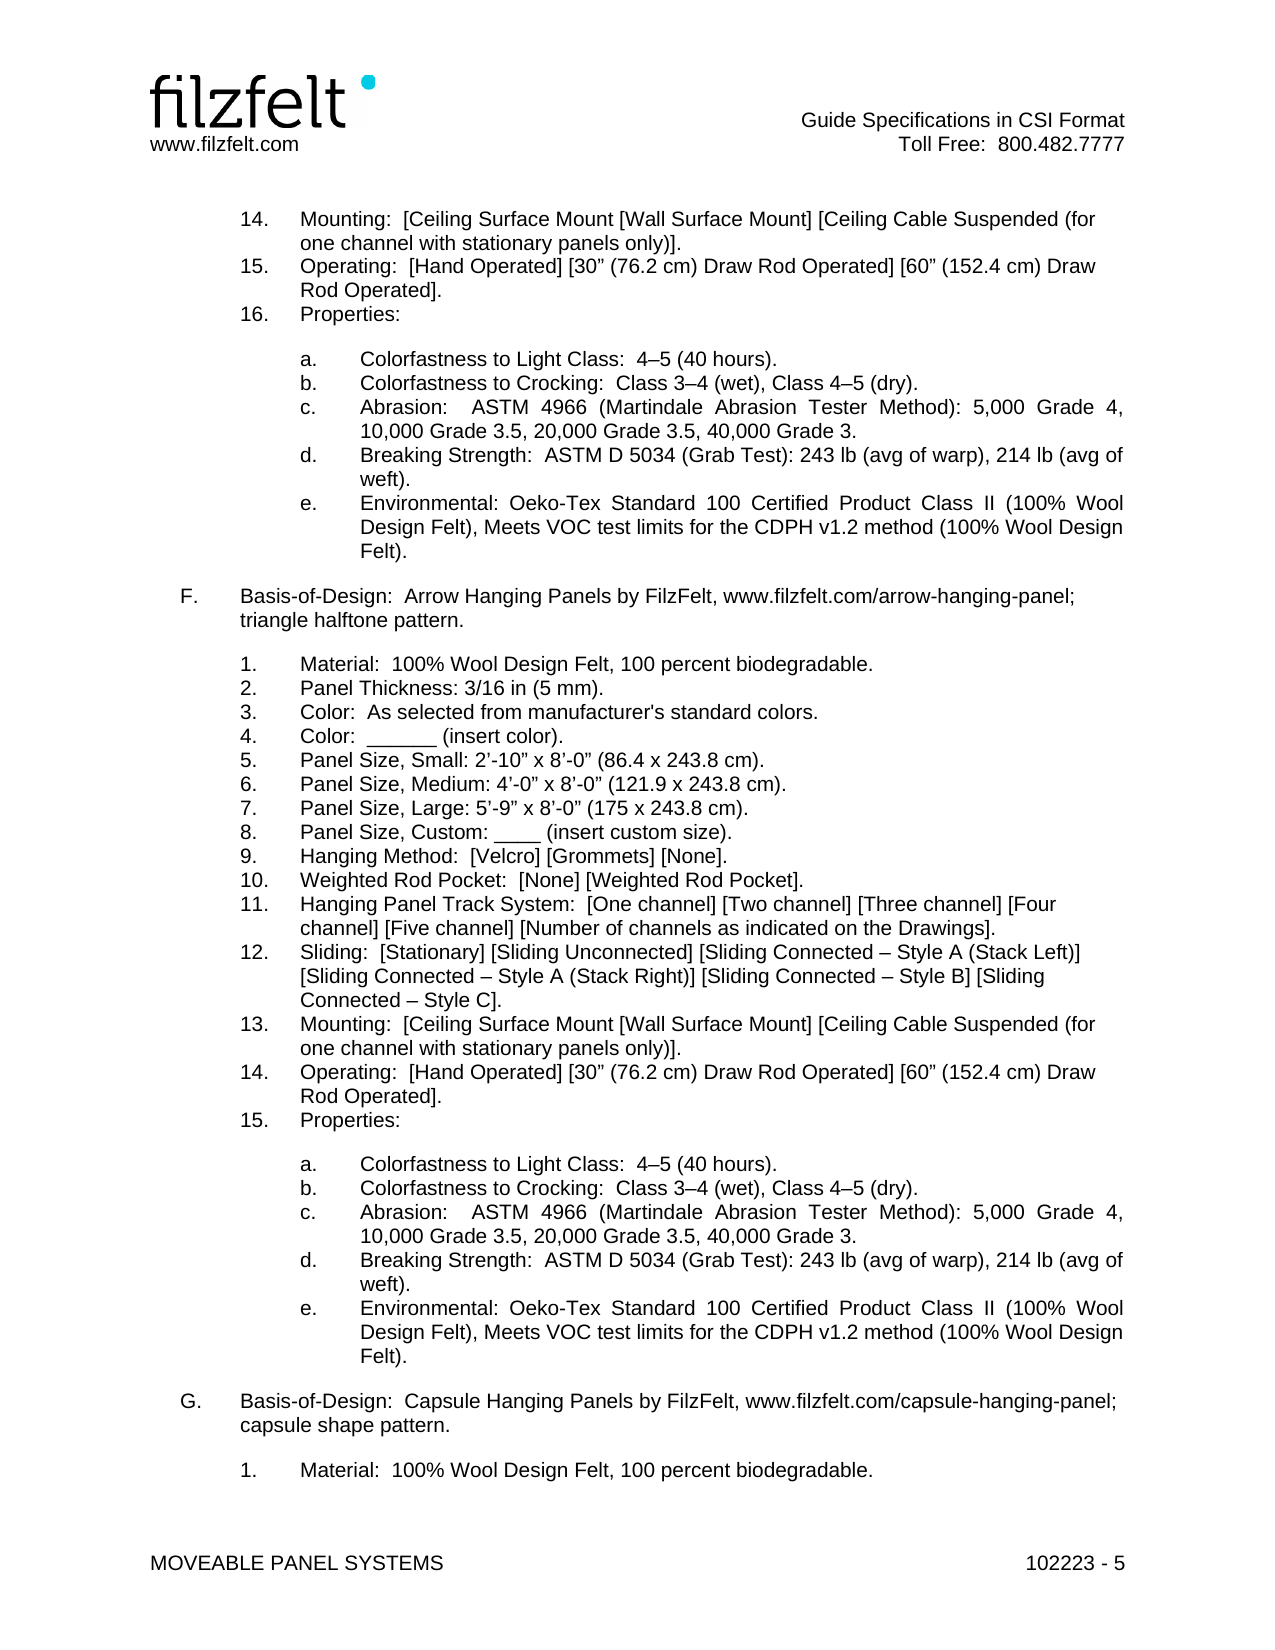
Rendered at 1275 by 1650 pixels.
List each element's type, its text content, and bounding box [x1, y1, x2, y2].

text Basis-of-Design: Capsule Hanging Panels by FilzFelt, www.filzfelt.com/capsule-hanging-panel; capsule shape pattern. [180, 1389, 1125, 1437]
text Color: ______ (insert color). [240, 724, 1125, 748]
text Colorfastness to Crocking: Class 3–4 (wet), Class 4–5 (dry). [300, 1176, 1125, 1200]
text Environmental: Oeko-Tex Standard 100 Certified Product Class II (100% Wool Design Felt), Meets VOC test limits for the CDPH v1.2 method (100% Wool Design Felt). [300, 491, 1125, 563]
text Panel Size, Medium: 4’-0” x 8’-0” (121.9 x 243.8 cm). [240, 772, 1125, 796]
text Properties: [240, 1107, 1125, 1131]
picture [150, 75, 375, 128]
text Breaking Strength: ASTM D 5034 (Grab Test): 243 lb (avg of warp), 214 lb (avg of weft). [300, 1248, 1125, 1296]
text Environmental: Oeko-Tex Standard 100 Certified Product Class II (100% Wool Design Felt), Meets VOC test limits for the CDPH v1.2 method (100% Wool Design Felt). [300, 1296, 1125, 1368]
text Sliding: [Stationary] [Sliding Unconnected] [Sliding Connected – Style A (Stack Left)] [Sliding Connected – Style A (Stack Right)] [Sliding Connected – Style B] [Sliding Connected – Style C]. [240, 940, 1125, 1012]
text Breaking Strength: ASTM D 5034 (Grab Test): 243 lb (avg of warp), 214 lb (avg of weft). [300, 443, 1125, 491]
text Color: As selected from manufacturer's standard colors. [240, 700, 1125, 724]
text Panel Size, Large: 5’-9” x 8’-0” (175 x 243.8 cm). [240, 796, 1125, 820]
text Colorfastness to Crocking: Class 3–4 (wet), Class 4–5 (dry). [300, 371, 1125, 395]
text Colorfastness to Light Class: 4–5 (40 hours). [300, 1152, 1125, 1176]
text Mounting: [Ceiling Surface Mount [Wall Surface Mount] [Ceiling Cable Suspended (for one channel with stationary panels only)]. [240, 1012, 1125, 1059]
text Hanging Panel Track System: [One channel] [Two channel] [Three channel] [Four channel] [Five channel] [Number of channels as indicated on the Drawings]. [240, 892, 1125, 940]
text Mounting: [Ceiling Surface Mount [Wall Surface Mount] [Ceiling Cable Suspended (for one channel with stationary panels only)]. [240, 206, 1125, 254]
text Properties: [240, 302, 1125, 326]
text Hanging Method: [Velcro] [Grommets] [None]. [240, 844, 1125, 868]
text Colorfastness to Light Class: 4–5 (40 hours). [300, 347, 1125, 371]
text Material: 100% Wool Design Felt, 100 percent biodegradable. [240, 652, 1125, 676]
text Operating: [Hand Operated] [30” (76.2 cm) Draw Rod Operated] [60” (152.4 cm) Draw Rod Operated]. [240, 1059, 1125, 1107]
text Basis-of-Design: Arrow Hanging Panels by FilzFelt, www.filzfelt.com/arrow-hanging-panel; triangle halftone pattern. [180, 583, 1125, 631]
text Abrasion: ASTM 4966 (Martindale Abrasion Tester Method): 5,000 Grade 4, 10,000 Grade 3.5, 20,000 Grade 3.5, 40,000 Grade 3. [300, 395, 1125, 443]
text Operating: [Hand Operated] [30” (76.2 cm) Draw Rod Operated] [60” (152.4 cm) Draw Rod Operated]. [240, 254, 1125, 302]
text Material: 100% Wool Design Felt, 100 percent biodegradable. [240, 1457, 1125, 1481]
text Panel Thickness: 3/16 in (5 mm). [240, 676, 1125, 700]
text Panel Size, Small: 2’-10” x 8’-0” (86.4 x 243.8 cm). [240, 748, 1125, 772]
text Weighted Rod Pocket: [None] [Weighted Rod Pocket]. [240, 868, 1125, 892]
text Abrasion: ASTM 4966 (Martindale Abrasion Tester Method): 5,000 Grade 4, 10,000 Grade 3.5, 20,000 Grade 3.5, 40,000 Grade 3. [300, 1200, 1125, 1248]
text Panel Size, Custom: ____ (insert custom size). [240, 820, 1125, 844]
